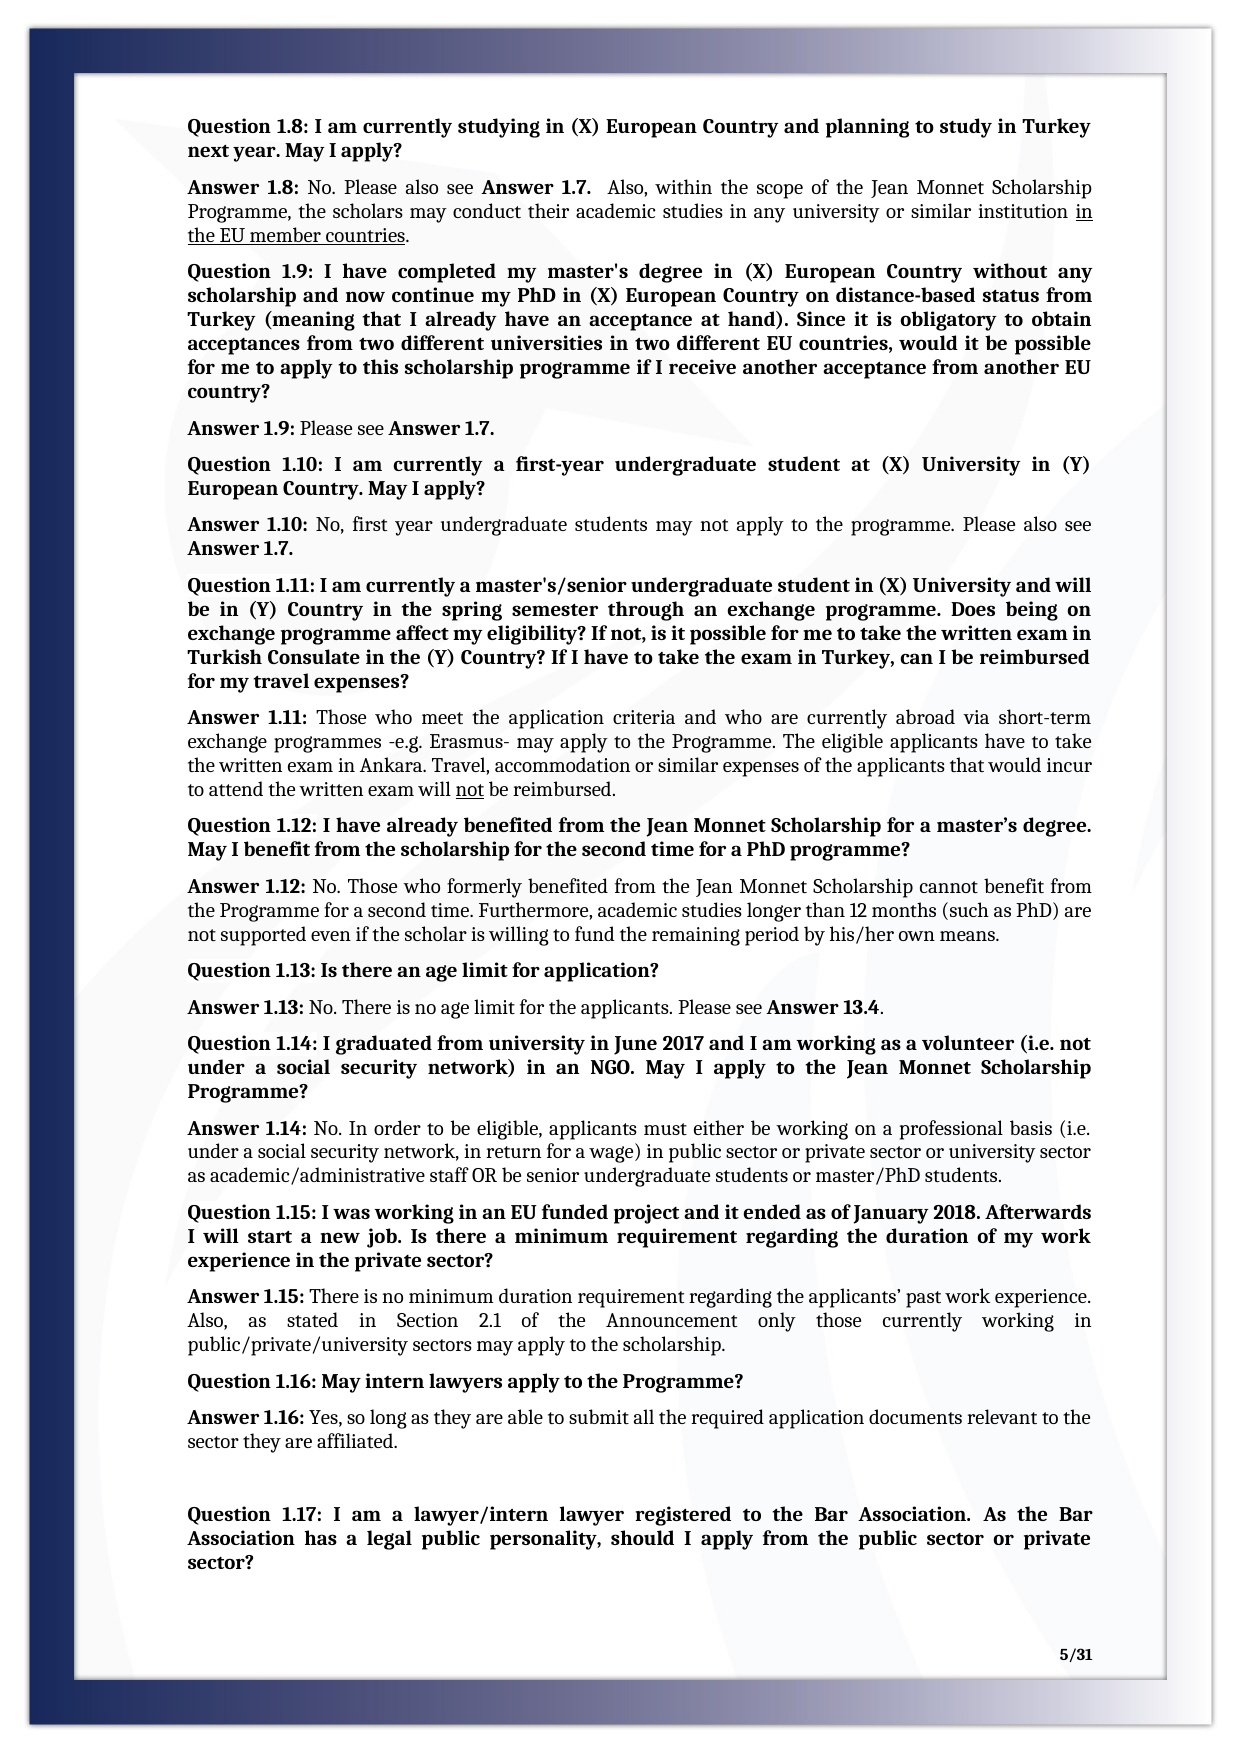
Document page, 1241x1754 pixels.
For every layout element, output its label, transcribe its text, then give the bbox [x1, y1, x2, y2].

text Question 1.8: I am currently studying in (X) European Country and planning to study in Turkey next year. May I apply? [187, 115, 1093, 163]
text Question 1.13: Is there an age limit for application? [316, 959, 1093, 983]
text Question 1.15: I was working in an EU funded project and it ended as of January 2018. Afterwards I will start a new job. Is there a minimum requirement regarding the duration of my work experience in the private sector? [187, 1201, 1093, 1272]
text Question 1.10: I am currently a first-year undergraduate student at (X) University in (Y) European Country. May I apply? [187, 453, 1093, 501]
text Question 1.16: May intern lawyers apply to the Programme? [187, 1369, 1093, 1393]
text Question 1.9: I have completed my master's degree in (X) European Country without any scholarship and now continue my PhD in (X) European Country on distance-based status from Turkey (meaning that I already have an acceptance at hand). Since it is obligatory to obtain acceptances from two different universities in two different EU countries, would it be possible for me to apply to this scholarship programme if I receive another acceptance from another EU country? [187, 260, 1093, 404]
text Question 1.12: I have already benefited from the Jean Monnet Scholarship for a master’s degree. May I benefit from the scholarship for the second time for a PhD programme? [187, 814, 1093, 862]
text Answer 1.16: Yes, so long as they are able to submit all the required application documents relevant to the sector they are affiliated. [187, 1406, 1093, 1454]
text Answer 1.11: Those who meet the application criteria and who are currently abroad via short-term exchange programmes -e.g. Erasmus- may apply to the Programme. The eligible applicants have to take the written exam in Ankara. Travel, accommodation or similar expenses of the applicants that would incur to attend the written exam will not be reimbursed. [187, 706, 1093, 802]
text Question 1.11: I am currently a master's/senior undergraduate student in (X) University and will be in (Y) Country in the spring semester through an exchange programme. Does being on exchange programme affect my eligibility? If not, is it possible for me to take the written exam in Turkish Consulate in the (Y) Country? If I have to take the exam in Turkey, can I be reimbursed for my travel expenses? [187, 573, 1093, 693]
text Answer 1.9: Please see Answer 1.7. [187, 416, 1093, 440]
text Answer 1.14: No. In order to be eligible, applicants must either be working on a professional basis (i.e. under a social security network, in return for a wage) in public sector or private sector or university sector as academic/administrative staff OR be senior undergraduate students or master/PhD students. [187, 1116, 1093, 1188]
text Answer 1.13: No. There is no age limit for the applicants. Please see Answer 13.4. [187, 995, 1093, 1019]
text Answer 1.8: No. Please also see Answer 1.7. Also, within the scope of the Jean Monnet Scholarship Programme, the scholars may conduct their academic studies in any university or similar institution in the EU member countries. [187, 176, 1093, 247]
text Answer 1.12: No. Those who formerly benefited from the Jean Monnet Scholarship cannot benefit from the Programme for a second time. Furthermore, academic studies longer than 12 months (such as PhD) are not supported even if the scholar is willing to fund the remaining period by his/her own means. [187, 874, 1093, 946]
text Question 1.17: I am a lawyer/intern lawyer registered to the Bar Association. As the Bar Association has a legal public personality, should I apply from the public sector or private sector? [187, 1503, 1093, 1574]
text Answer 1.10: No, first year undergraduate students may not apply to the programme. Please also see Answer 1.7. [187, 513, 1093, 561]
text Question 1.14: I graduated from university in June 2017 and I am working as a volunteer (i.e. not under a social security network) in an NGO. May I apply to the Jean Monnet Scholarship Programme? [187, 1032, 1093, 1104]
text Answer 1.15: There is no minimum duration requirement regarding the applicants’ past work experience. Also, as stated in Section 2.1 of the Announcement only those currently working in public/private/university sectors may apply to the scholarship. [187, 1285, 1093, 1357]
picture [0, 0, 1241, 1754]
